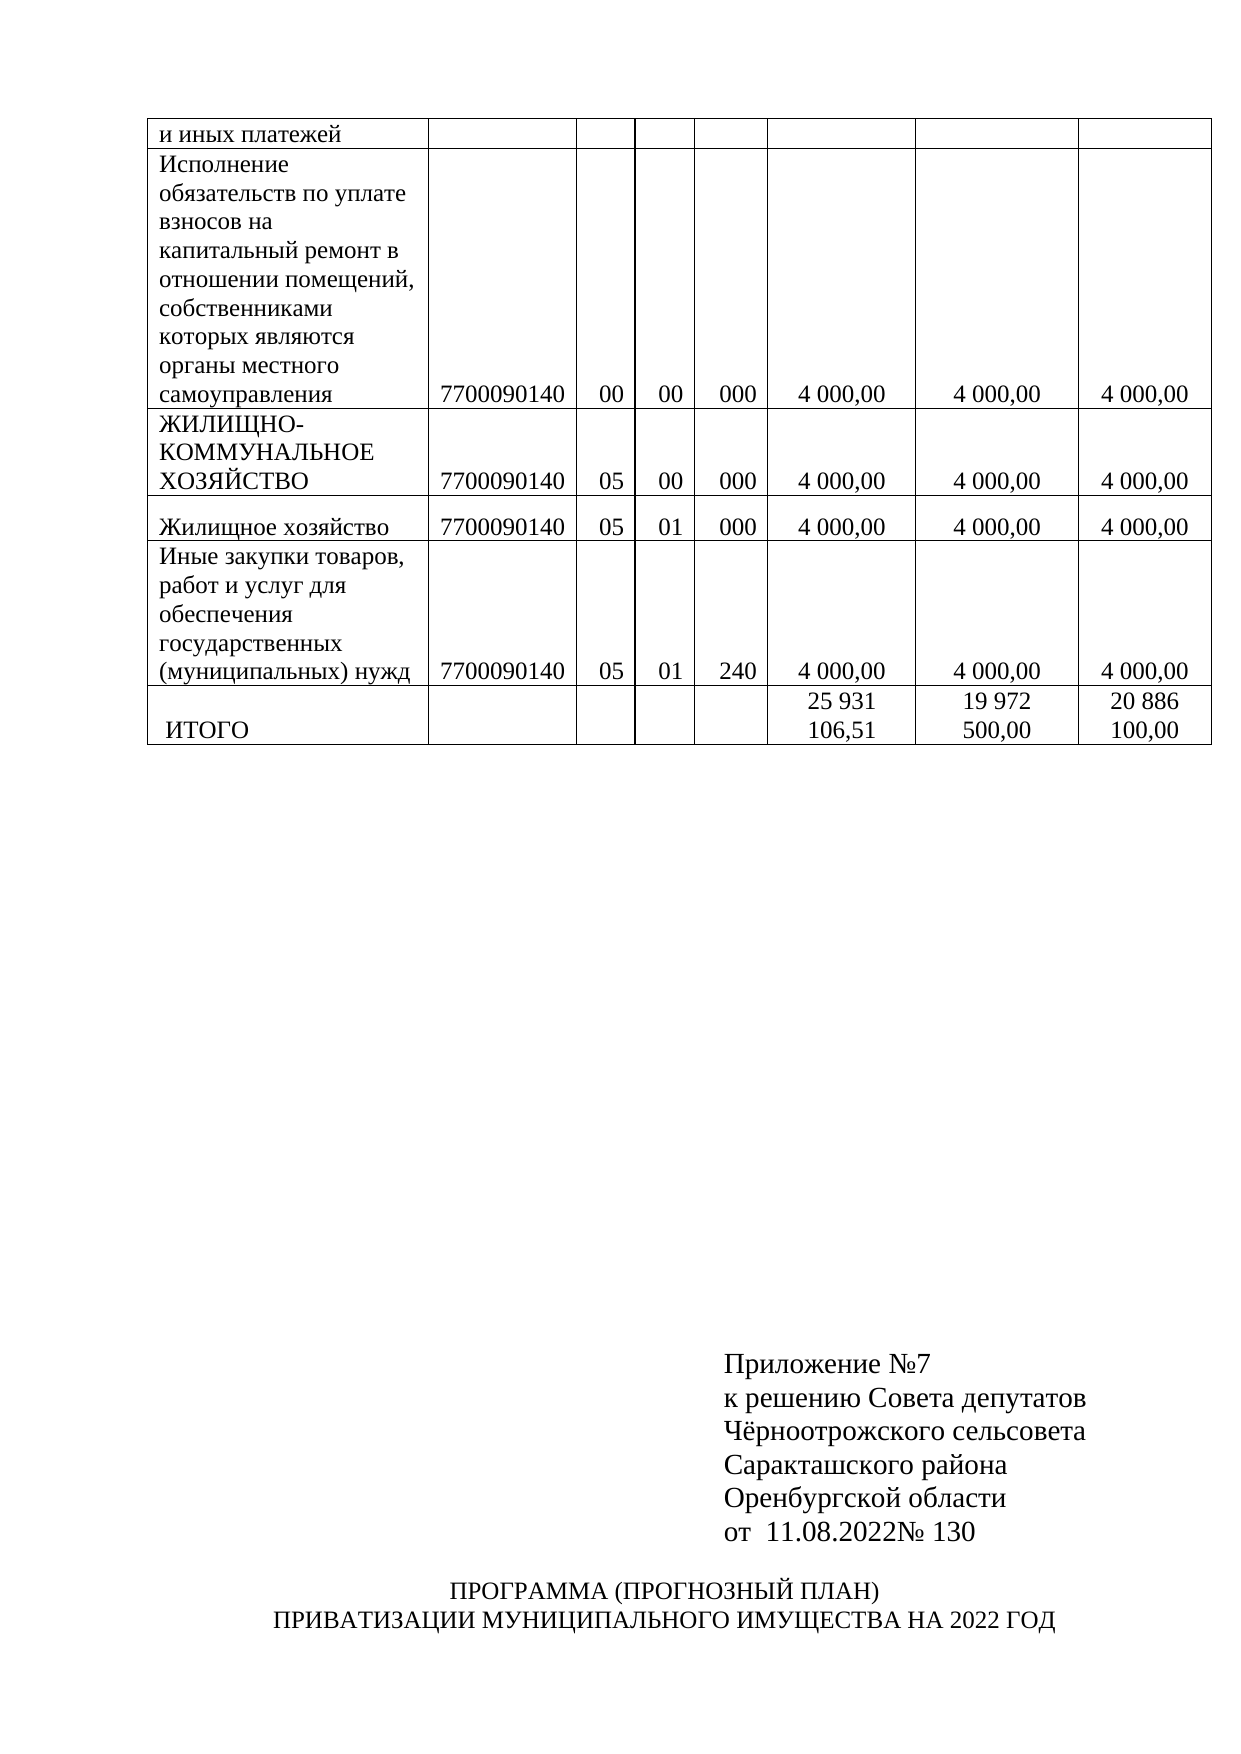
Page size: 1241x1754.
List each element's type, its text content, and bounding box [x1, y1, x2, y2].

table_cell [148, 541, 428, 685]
text Приложение №7 [723, 1346, 1152, 1380]
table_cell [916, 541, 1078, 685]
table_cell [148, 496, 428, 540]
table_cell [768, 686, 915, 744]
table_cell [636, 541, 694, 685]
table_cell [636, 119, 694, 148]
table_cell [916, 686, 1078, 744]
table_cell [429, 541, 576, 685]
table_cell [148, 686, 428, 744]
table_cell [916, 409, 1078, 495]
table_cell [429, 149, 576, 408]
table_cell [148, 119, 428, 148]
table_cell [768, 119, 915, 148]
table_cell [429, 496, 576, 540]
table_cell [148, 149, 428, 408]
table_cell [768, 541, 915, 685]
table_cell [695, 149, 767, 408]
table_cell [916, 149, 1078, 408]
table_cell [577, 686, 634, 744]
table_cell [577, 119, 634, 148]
text к решению Совета депутатов [723, 1380, 1152, 1413]
text Чёрноотрожского сельсовета Саракташского района Оренбургской области [723, 1413, 1152, 1514]
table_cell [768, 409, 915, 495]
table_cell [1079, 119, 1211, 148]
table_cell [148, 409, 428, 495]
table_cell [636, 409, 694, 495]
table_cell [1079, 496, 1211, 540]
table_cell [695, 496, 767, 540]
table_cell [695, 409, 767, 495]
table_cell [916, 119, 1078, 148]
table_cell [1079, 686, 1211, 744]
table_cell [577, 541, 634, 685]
title ПРИВАТИЗАЦИИ МУНИЦИПАЛЬНОГО ИМУЩЕСТВА НА 2022 ГОД [177, 1605, 1152, 1634]
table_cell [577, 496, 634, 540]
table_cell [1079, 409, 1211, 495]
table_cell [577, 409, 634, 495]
title ПРОГРАММА (ПРОГНОЗНЫЙ ПЛАН) [177, 1576, 1152, 1605]
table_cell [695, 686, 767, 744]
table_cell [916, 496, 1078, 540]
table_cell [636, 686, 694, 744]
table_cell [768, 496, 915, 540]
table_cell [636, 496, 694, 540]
text от 11.08.2022№ 130 [723, 1514, 1152, 1547]
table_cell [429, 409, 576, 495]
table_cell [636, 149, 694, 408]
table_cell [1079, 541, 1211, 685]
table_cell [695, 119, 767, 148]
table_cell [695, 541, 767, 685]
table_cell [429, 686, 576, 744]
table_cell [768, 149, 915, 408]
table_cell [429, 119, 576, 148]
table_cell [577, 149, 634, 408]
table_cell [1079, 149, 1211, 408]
